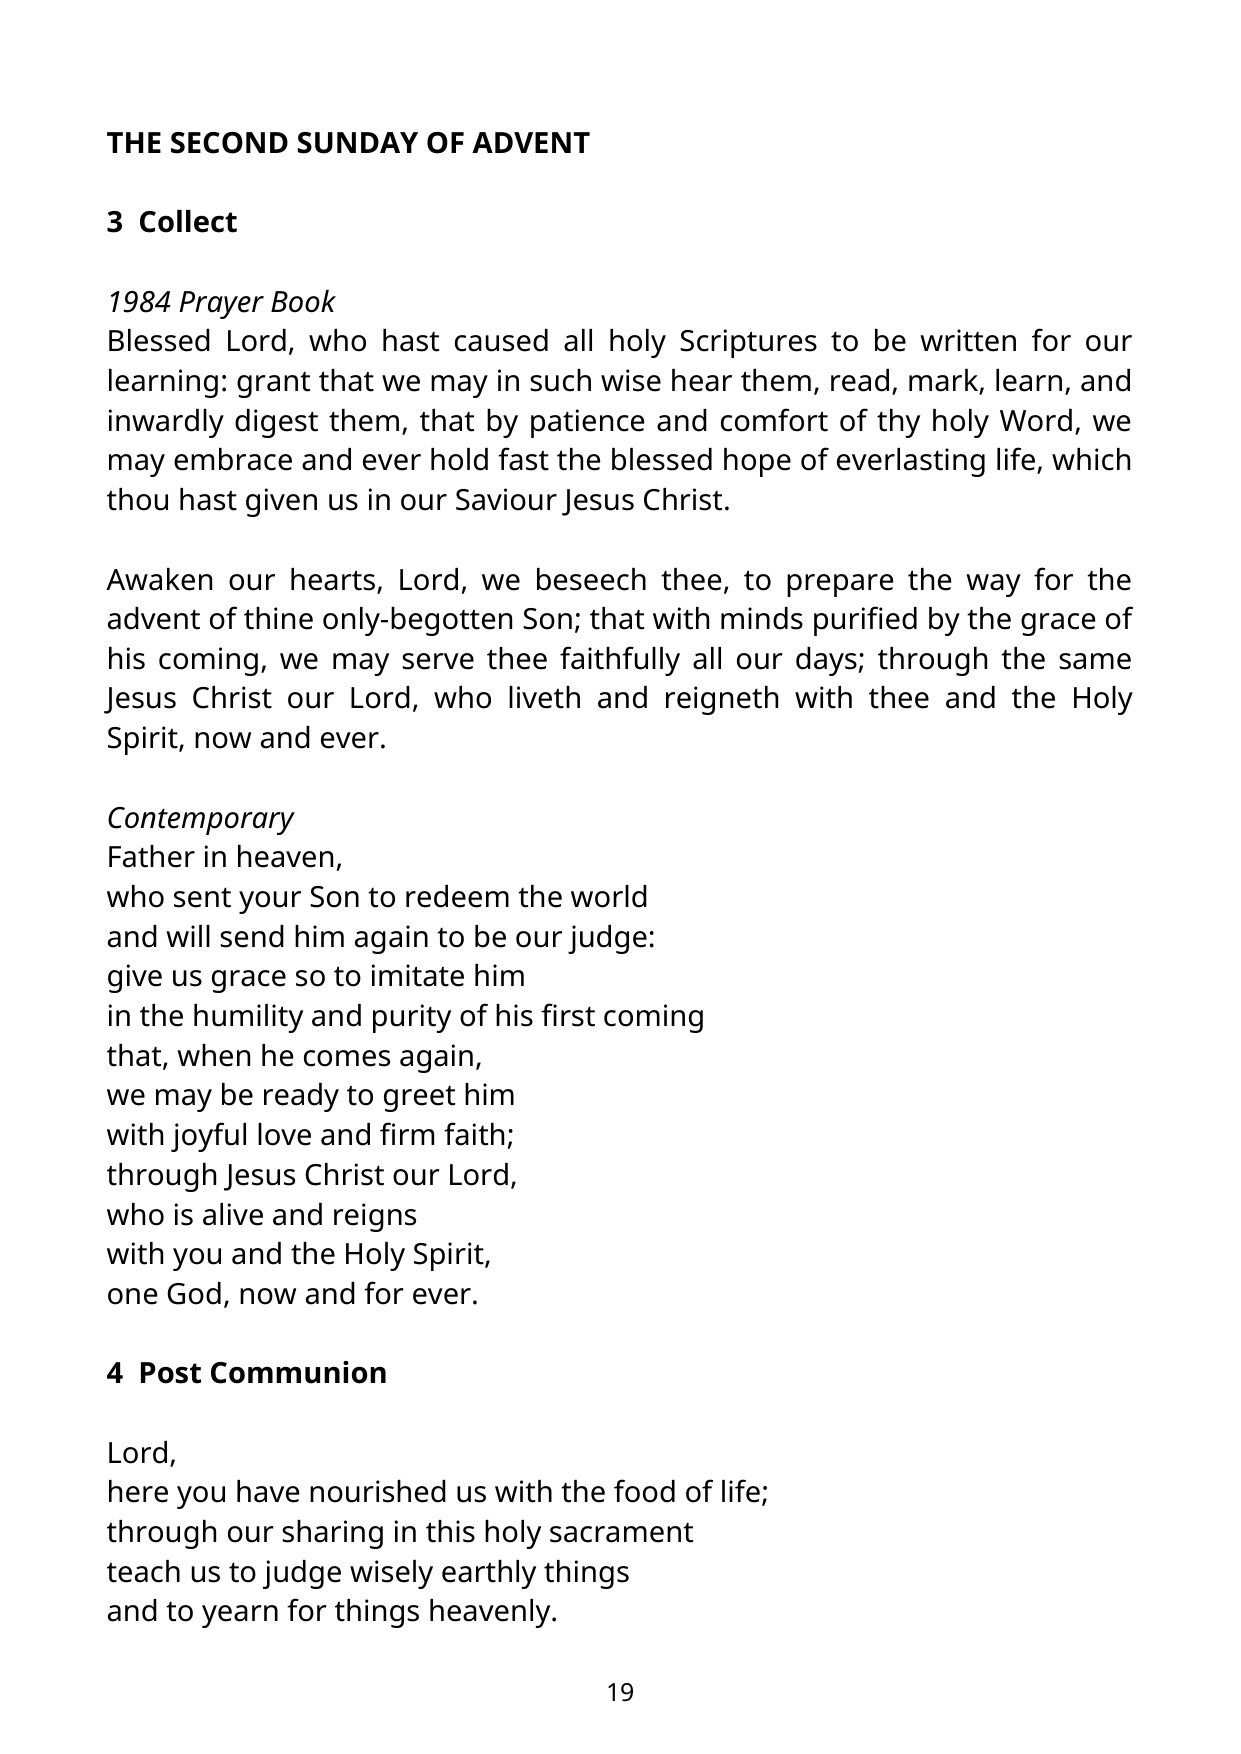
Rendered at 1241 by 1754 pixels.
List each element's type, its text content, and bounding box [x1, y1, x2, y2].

text that, when he comes again, [106, 1035, 1134, 1075]
text Awaken our hearts, Lord, we beseech thee, to prepare the way for the advent of thine only-begotten Son; that with minds purified by the grace of his coming, we may serve thee faithfully all our days; through the same Jesus Christ our Lord, who liveth and reigneth with thee and the Holy Spirit, now and ever. [106, 559, 1134, 757]
text 3 Collect [106, 202, 1134, 241]
text Lord, [106, 1432, 1134, 1472]
text here you have nourished us with the food of life; [106, 1472, 1134, 1511]
text in the humility and purity of his first coming [106, 995, 1134, 1035]
text through our sharing in this holy sacrament [106, 1511, 1134, 1551]
subtitle 4 Post Communion [106, 1352, 1134, 1392]
subtitle THE SECOND SUNDAY OF ADVENT [106, 122, 1134, 162]
text with you and the Holy Spirit, [106, 1233, 1134, 1273]
text give us grace so to imitate him [106, 956, 1134, 995]
text with joyful love and firm faith; [106, 1114, 1134, 1154]
text teach us to judge wisely earthly things [106, 1551, 1134, 1591]
text who is alive and reigns [106, 1194, 1134, 1233]
text and to yearn for things heavenly. [106, 1591, 1134, 1630]
text Contemporary [106, 797, 1134, 837]
text Blessed Lord, who hast caused all holy Scriptures to be written for our learning: grant that we may in such wise hear them, read, mark, learn, and inwardly digest them, that by patience and comfort of thy holy Word, we may embrace and ever hold fast the blessed hope of everlasting life, which thou hast given us in our Saviour Jesus Christ. [106, 321, 1134, 519]
text who sent your Son to redeem the world [106, 876, 1134, 916]
text 1984 Prayer Book [106, 281, 1134, 321]
text and will send him again to be our judge: [106, 916, 1134, 956]
text through Jesus Christ our Lord, [106, 1154, 1134, 1194]
text one God, now and for ever. [106, 1273, 1134, 1313]
text we may be ready to greet him [106, 1075, 1134, 1114]
text Father in heaven, [106, 837, 1134, 876]
